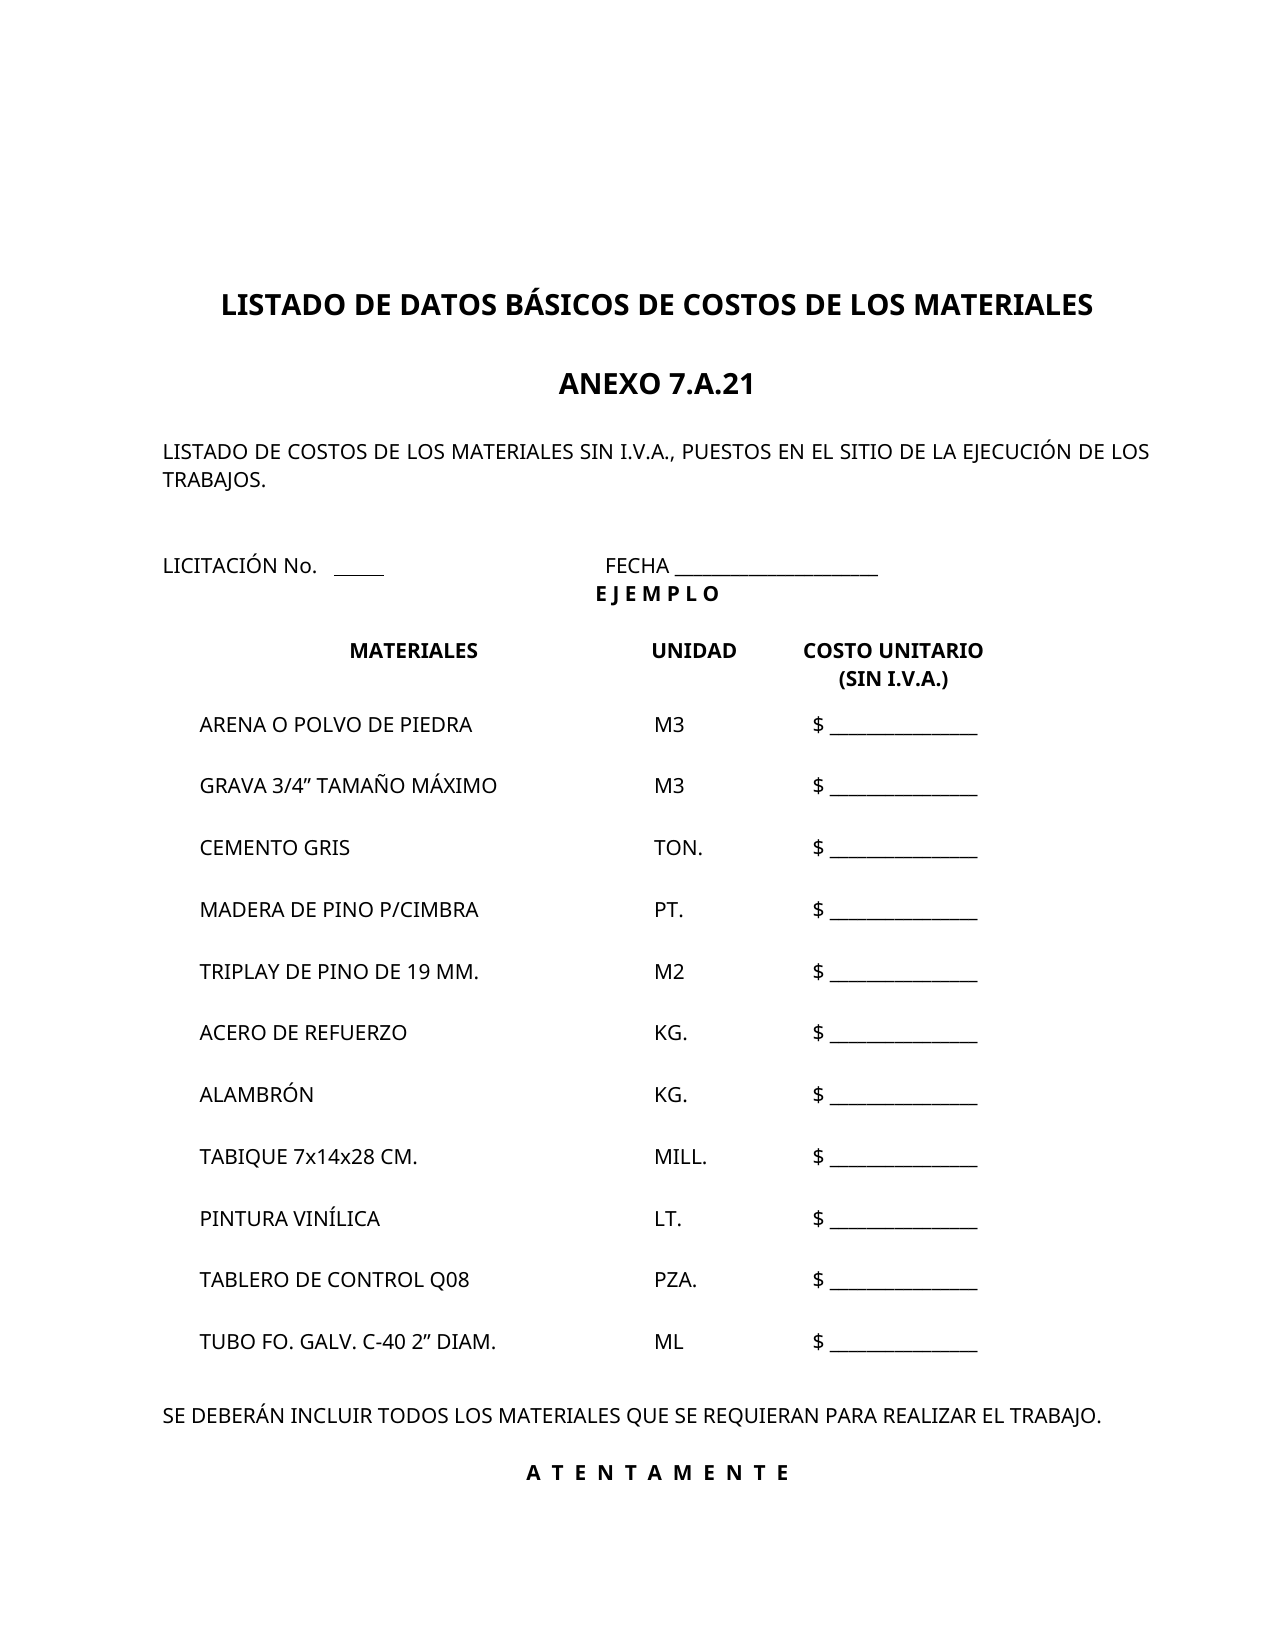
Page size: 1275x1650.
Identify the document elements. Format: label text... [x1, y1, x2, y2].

table_cell $ ________________ [753, 1311, 1034, 1372]
table_cell TABIQUE 7x14x28 CM. [192, 1125, 635, 1187]
table_cell PT. [635, 878, 753, 940]
table_cell $ ________________ [753, 1187, 1034, 1249]
text SE DEBERÁN INCLUIR TODOS LOS MATERIALES QUE SE REQUIERAN PARA REALIZAR EL TRABAJO. [162, 1401, 1152, 1429]
text LISTADO DE DATOS BÁSICOS DE COSTOS DE LOS MATERIALES [162, 284, 1152, 324]
table_cell $ ________________ [753, 1064, 1034, 1125]
table_cell M3 [635, 755, 753, 817]
table_cell $ ________________ [753, 693, 1034, 755]
table_cell GRAVA 3/4” TAMAÑO MÁXIMO [192, 755, 635, 817]
table_header COSTO UNITARIO (SIN I.V.A.) [753, 636, 1034, 693]
text LICITACIÓN No. FECHA ______________________ [162, 551, 1152, 579]
table_cell M3 [635, 693, 753, 755]
table_cell KG. [635, 1064, 753, 1125]
table_cell TUBO FO. GALV. C-40 2” DIAM. [192, 1311, 635, 1372]
table_cell $ ________________ [753, 878, 1034, 940]
table_cell CEMENTO GRIS [192, 817, 635, 878]
table_header UNIDAD [635, 636, 753, 693]
table_header MATERIALES [192, 636, 635, 693]
table_cell ML [635, 1311, 753, 1372]
table_cell $ ________________ [753, 1125, 1034, 1187]
table_cell $ ________________ [753, 1002, 1034, 1064]
table_cell LT. [635, 1187, 753, 1249]
table_cell MADERA DE PINO P/CIMBRA [192, 878, 635, 940]
table_cell ACERO DE REFUERZO [192, 1002, 635, 1064]
table_cell KG. [635, 1002, 753, 1064]
table_cell MILL. [635, 1125, 753, 1187]
text LISTADO DE COSTOS DE LOS MATERIALES SIN I.V.A., PUESTOS EN EL SITIO DE LA EJECUCIÓN DE LOS TRABAJOS. [162, 437, 1152, 494]
table_cell $ ________________ [753, 940, 1034, 1002]
text E J E M P L O [162, 579, 1152, 608]
text ANEXO 7.A.21 [162, 363, 1152, 403]
table_cell TON. [635, 817, 753, 878]
text A T E N T A M E N T E [162, 1458, 1152, 1486]
table_cell TRIPLAY DE PINO DE 19 MM. [192, 940, 635, 1002]
table_cell ALAMBRÓN [192, 1064, 635, 1125]
table_cell TABLERO DE CONTROL Q08 [192, 1249, 635, 1311]
table_cell PINTURA VINÍLICA [192, 1187, 635, 1249]
table_cell M2 [635, 940, 753, 1002]
table_cell $ ________________ [753, 755, 1034, 817]
table_cell $ ________________ [753, 1249, 1034, 1311]
table_cell PZA. [635, 1249, 753, 1311]
table_cell ARENA O POLVO DE PIEDRA [192, 693, 635, 755]
table_cell $ ________________ [753, 817, 1034, 878]
